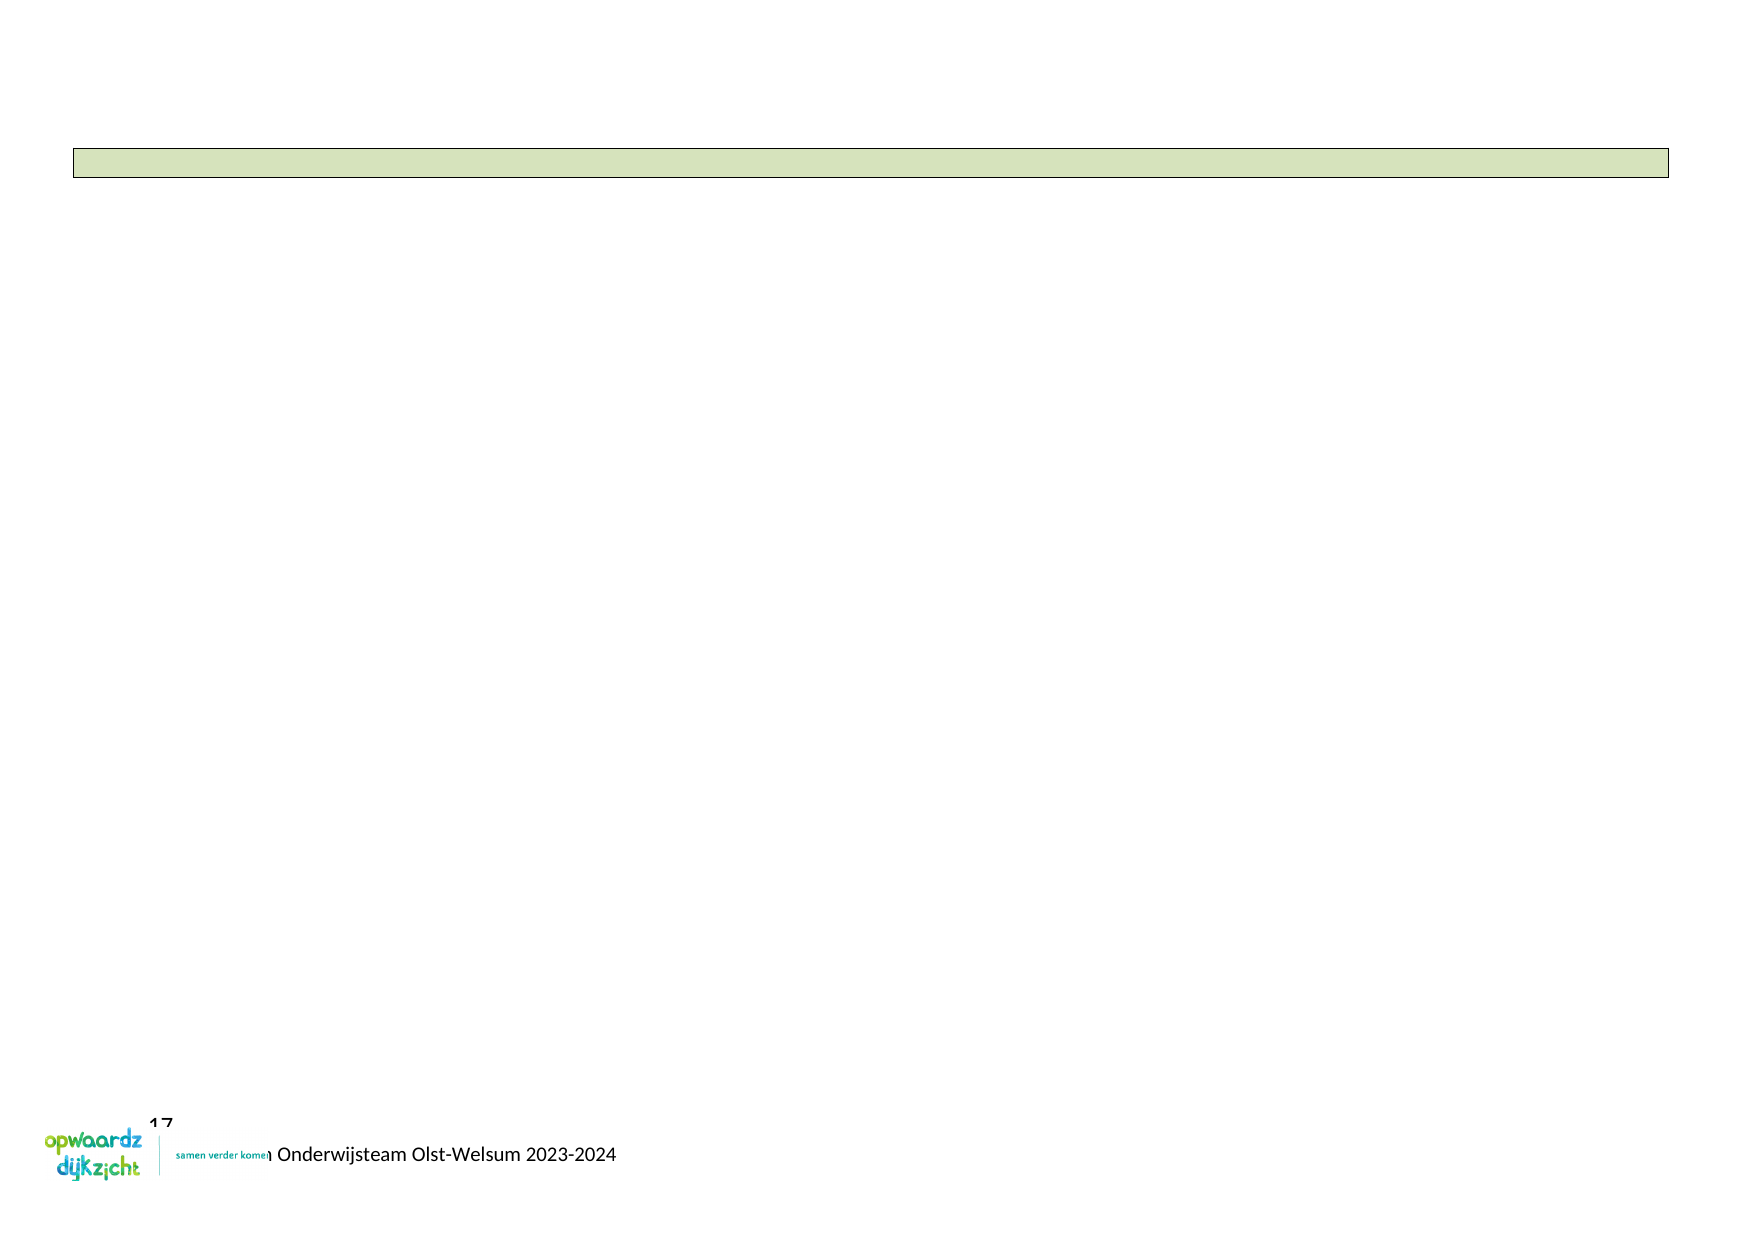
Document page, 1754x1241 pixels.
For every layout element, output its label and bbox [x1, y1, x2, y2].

table_cell [74, 149, 1668, 177]
picture [45, 1127, 268, 1180]
